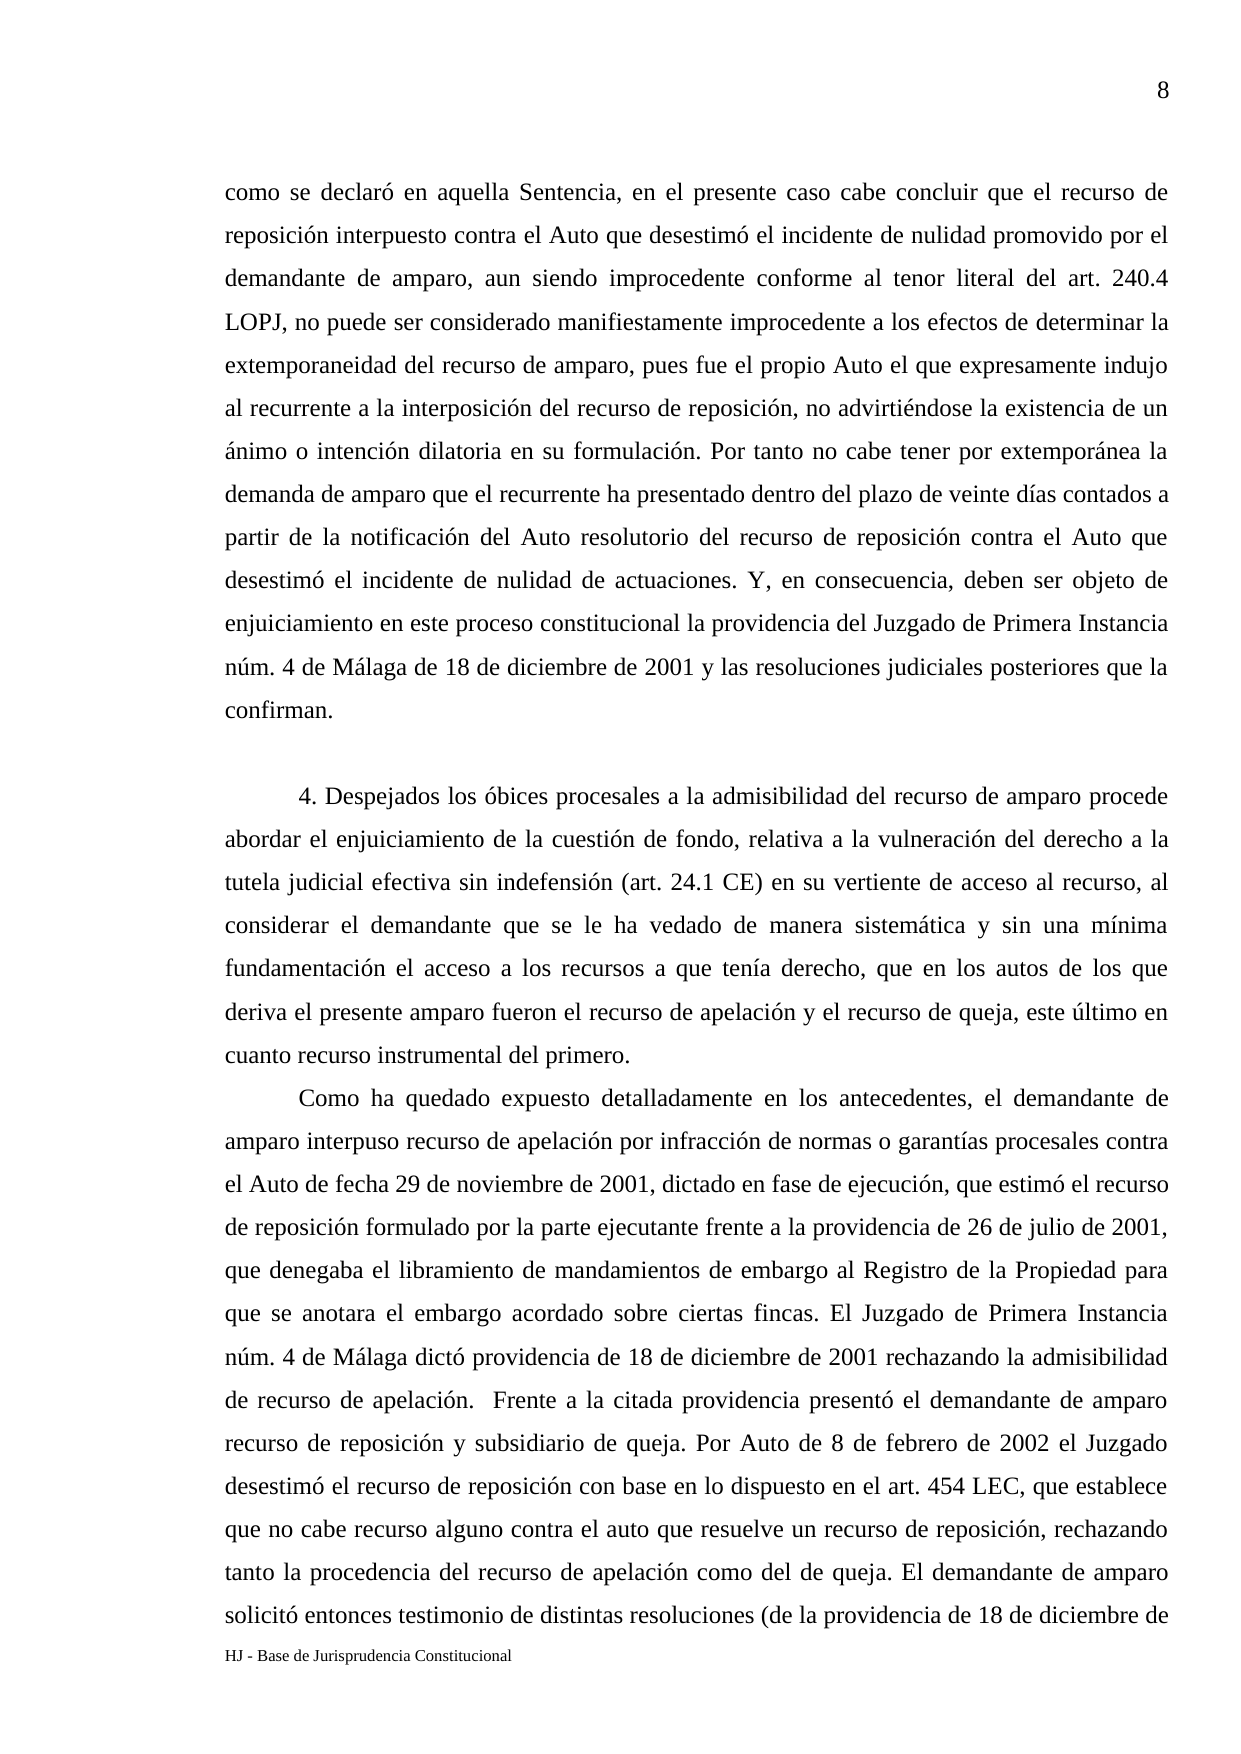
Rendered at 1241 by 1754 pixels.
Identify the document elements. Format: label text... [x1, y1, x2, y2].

text 4. Despejados los óbices procesales a la admisibilidad del recurso de amparo procede abordar el enjuiciamiento de la cuestión de fondo, relativa a la vulneración del derecho a la tutela judicial efectiva sin indefensión (art. 24.1 CE) en su vertiente de acceso al recurso, al considerar el demandante que se le ha vedado de manera sistemática y sin una mínima fundamentación el acceso a los recursos a que tenía derecho, que en los autos de los que deriva el presente amparo fueron el recurso de apelación y el recurso de queja, este último en cuanto recurso instrumental del primero. [224, 781, 1169, 1068]
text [224, 177, 1169, 723]
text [224, 1083, 1169, 1629]
